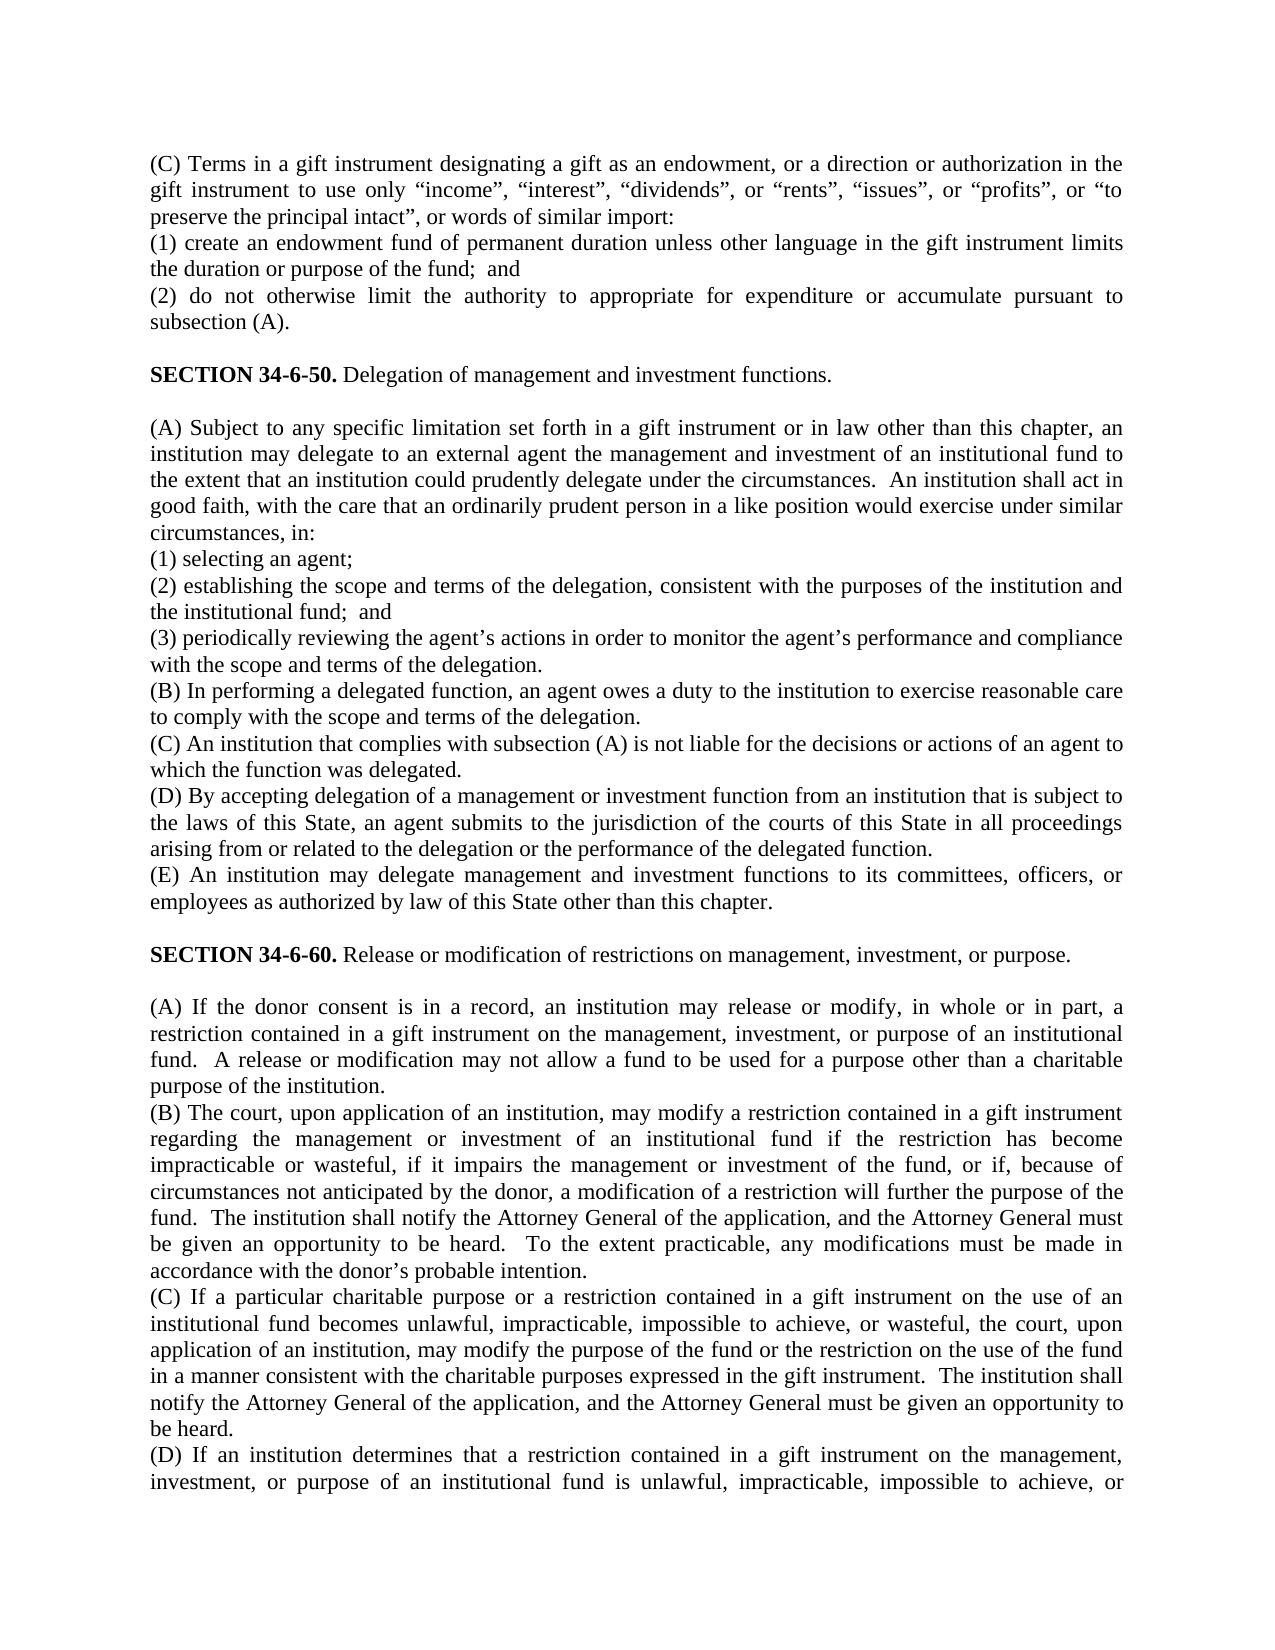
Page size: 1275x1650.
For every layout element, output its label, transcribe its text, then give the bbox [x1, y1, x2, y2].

text (A) If the donor consent is in a record, an institution may release or modify, in whole or in part, a restriction contained in a gift instrument on the management, investment, or purpose of an institutional fund. A release or modification may not allow a fund to be used for a purpose other than a charitable purpose of the institution. [150, 993, 1125, 1099]
text (1) selecting an agent; [150, 545, 1125, 572]
text (E) An institution may delegate management and investment functions to its committees, officers, or employees as authorized by law of this State other than this chapter. [150, 862, 1125, 914]
text (3) periodically reviewing the agent’s actions in order to monitor the agent’s performance and compliance with the scope and terms of the delegation. [150, 624, 1125, 677]
text (C) If a particular charitable purpose or a restriction contained in a gift instrument on the use of an institutional fund becomes unlawful, impracticable, impossible to achieve, or wasteful, the court, upon application of an institution, may modify the purpose of the fund or the restriction on the use of the fund in a manner consistent with the charitable purposes expressed in the gift instrument. The institution shall notify the Attorney General of the application, and the Attorney General must be given an opportunity to be heard. [150, 1283, 1125, 1441]
text SECTION 34-6-60. Release or modification of restrictions on management, investment, or purpose. [150, 941, 1125, 967]
text (C) Terms in a gift instrument designating a gift as an endowment, or a direction or authorization in the gift instrument to use only “income”, “interest”, “dividends”, or “rents”, “issues”, or “profits”, or “to preserve the principal intact”, or words of similar import: [150, 150, 1125, 229]
text SECTION 34-6-50. Delegation of management and investment functions. [150, 361, 1125, 387]
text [150, 1441, 1125, 1494]
text (1) create an endowment fund of permanent duration unless other language in the gift instrument limits the duration or purpose of the fund; and [150, 229, 1125, 282]
text (B) The court, upon application of an institution, may modify a restriction contained in a gift instrument regarding the management or investment of an institutional fund if the restriction has become impracticable or wasteful, if it impairs the management or investment of the fund, or if, because of circumstances not anticipated by the donor, a modification of a restriction will further the purpose of the fund. The institution shall notify the Attorney General of the application, and the Attorney General must be given an opportunity to be heard. To the extent practicable, any modifications must be made in accordance with the donor’s probable intention. [150, 1099, 1125, 1283]
text (D) By accepting delegation of a management or investment function from an institution that is subject to the laws of this State, an agent submits to the jurisdiction of the courts of this State in all proceedings arising from or related to the delegation or the performance of the delegated function. [150, 782, 1125, 862]
text (B) In performing a delegated function, an agent owes a duty to the institution to exercise reasonable care to comply with the scope and terms of the delegation. [150, 677, 1125, 730]
text (2) do not otherwise limit the authority to appropriate for expenditure or accumulate pursuant to subsection (A). [150, 282, 1125, 334]
text (A) Subject to any specific limitation set forth in a gift instrument or in law other than this chapter, an institution may delegate to an external agent the management and investment of an institutional fund to the extent that an institution could prudently delegate under the circumstances. An institution shall act in good faith, with the care that an ordinarily prudent person in a like position would exercise under similar circumstances, in: [150, 413, 1125, 545]
text (C) An institution that complies with subsection (A) is not liable for the decisions or actions of an agent to which the function was delegated. [150, 730, 1125, 782]
text (2) establishing the scope and terms of the delegation, consistent with the purposes of the institution and the institutional fund; and [150, 572, 1125, 624]
